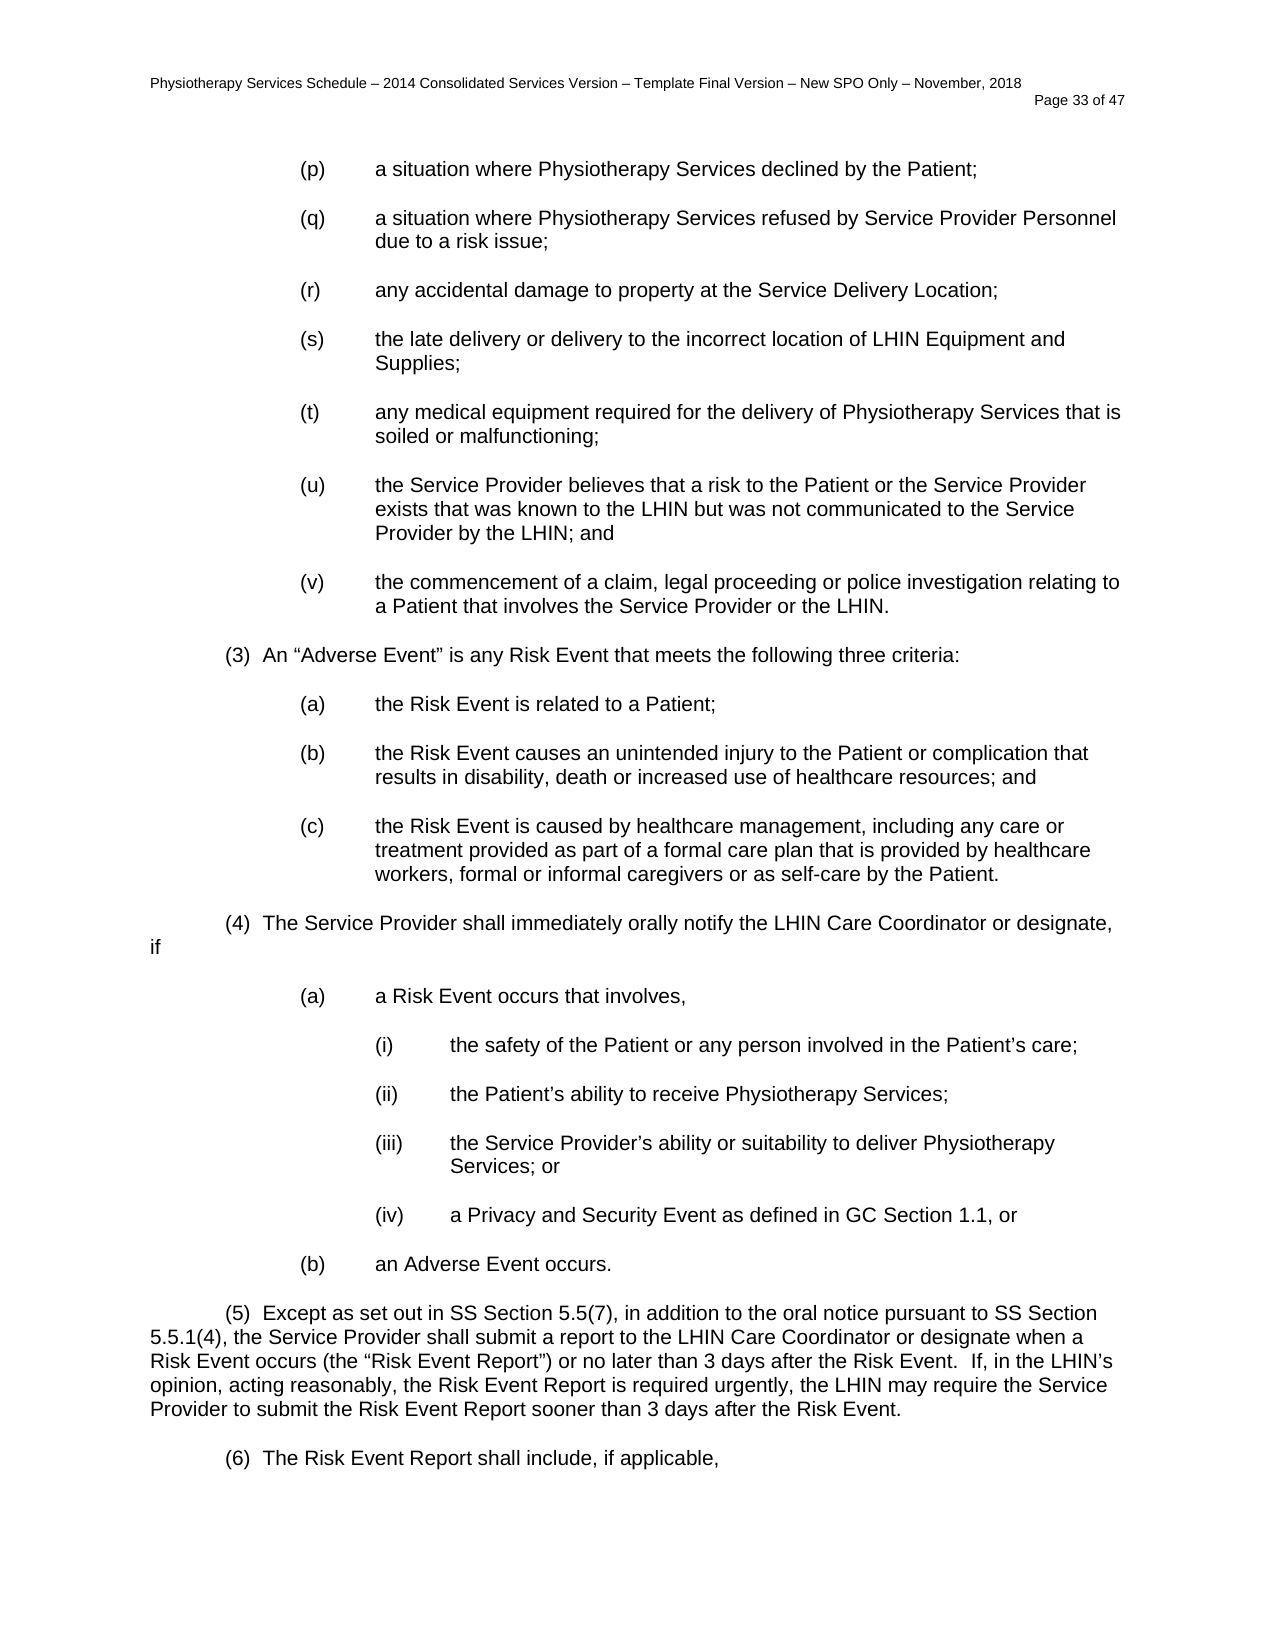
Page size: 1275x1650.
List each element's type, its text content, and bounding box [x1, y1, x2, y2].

subtitle the Service Provider’s ability or suitability to deliver Physiotherapy Services; or [375, 1130, 1125, 1178]
subtitle a Risk Event occurs that involves, [300, 983, 1125, 1007]
subtitle any accidental damage to property at the Service Delivery Location; [300, 278, 1125, 302]
subtitle a Privacy and Security Event as defined in GC Section 1.1, or [375, 1203, 1125, 1227]
subtitle a situation where Physiotherapy Services refused by Service Provider Personnel due to a risk issue; [300, 205, 1125, 253]
subtitle the Patient’s ability to receive Physiotherapy Services; [375, 1081, 1125, 1105]
subtitle the Service Provider believes that a risk to the Patient or the Service Provider exists that was known to the LHIN but was not communicated to the Service Provider by the LHIN; and [300, 473, 1125, 545]
subtitle An “Adverse Event” is any Risk Event that meets the following three criteria: [150, 643, 1125, 667]
subtitle the late delivery or delivery to the incorrect location of LHIN Equipment and Supplies; [300, 327, 1125, 375]
subtitle The Service Provider shall immediately orally notify the LHIN Care Coordinator or designate, if [150, 911, 1125, 958]
subtitle the Risk Event causes an unintended injury to the Patient or complication that results in disability, death or increased use of healthcare resources; and [300, 741, 1125, 789]
subtitle the Risk Event is related to a Patient; [300, 692, 1125, 716]
subtitle the Risk Event is caused by healthcare management, including any care or treatment provided as part of a formal care plan that is provided by healthcare workers, formal or informal caregivers or as self-care by the Patient. [300, 814, 1125, 886]
subtitle Except as set out in SS Section 5.5(7), in addition to the oral notice pursuant to SS Section 5.5(4), the Service Provider shall submit a report to the LHIN Care Coordinator or designate when a Risk Event occurs (the “Risk Event Report”) or no later than 3 days after the Risk Event. If, in the LHIN’s opinion, acting reasonably, the Risk Event Report is required urgently, the LHIN may require the Service Provider to submit the Risk Event Report sooner than 3 days after the Risk Event. [150, 1301, 1125, 1421]
subtitle an Adverse Event occurs. [300, 1252, 1125, 1276]
subtitle the safety of the Patient or any person involved in the Patient’s care; [375, 1032, 1125, 1056]
subtitle the commencement of a claim, legal proceeding or police investigation relating to a Patient that involves the Service Provider or the LHIN. [300, 570, 1125, 618]
subtitle a situation where Physiotherapy Services declined by the Patient; [300, 156, 1125, 180]
subtitle The Risk Event Report shall include, if applicable, [150, 1446, 1125, 1470]
subtitle any medical equipment required for the delivery of Physiotherapy Services that is soiled or malfunctioning; [300, 400, 1125, 448]
